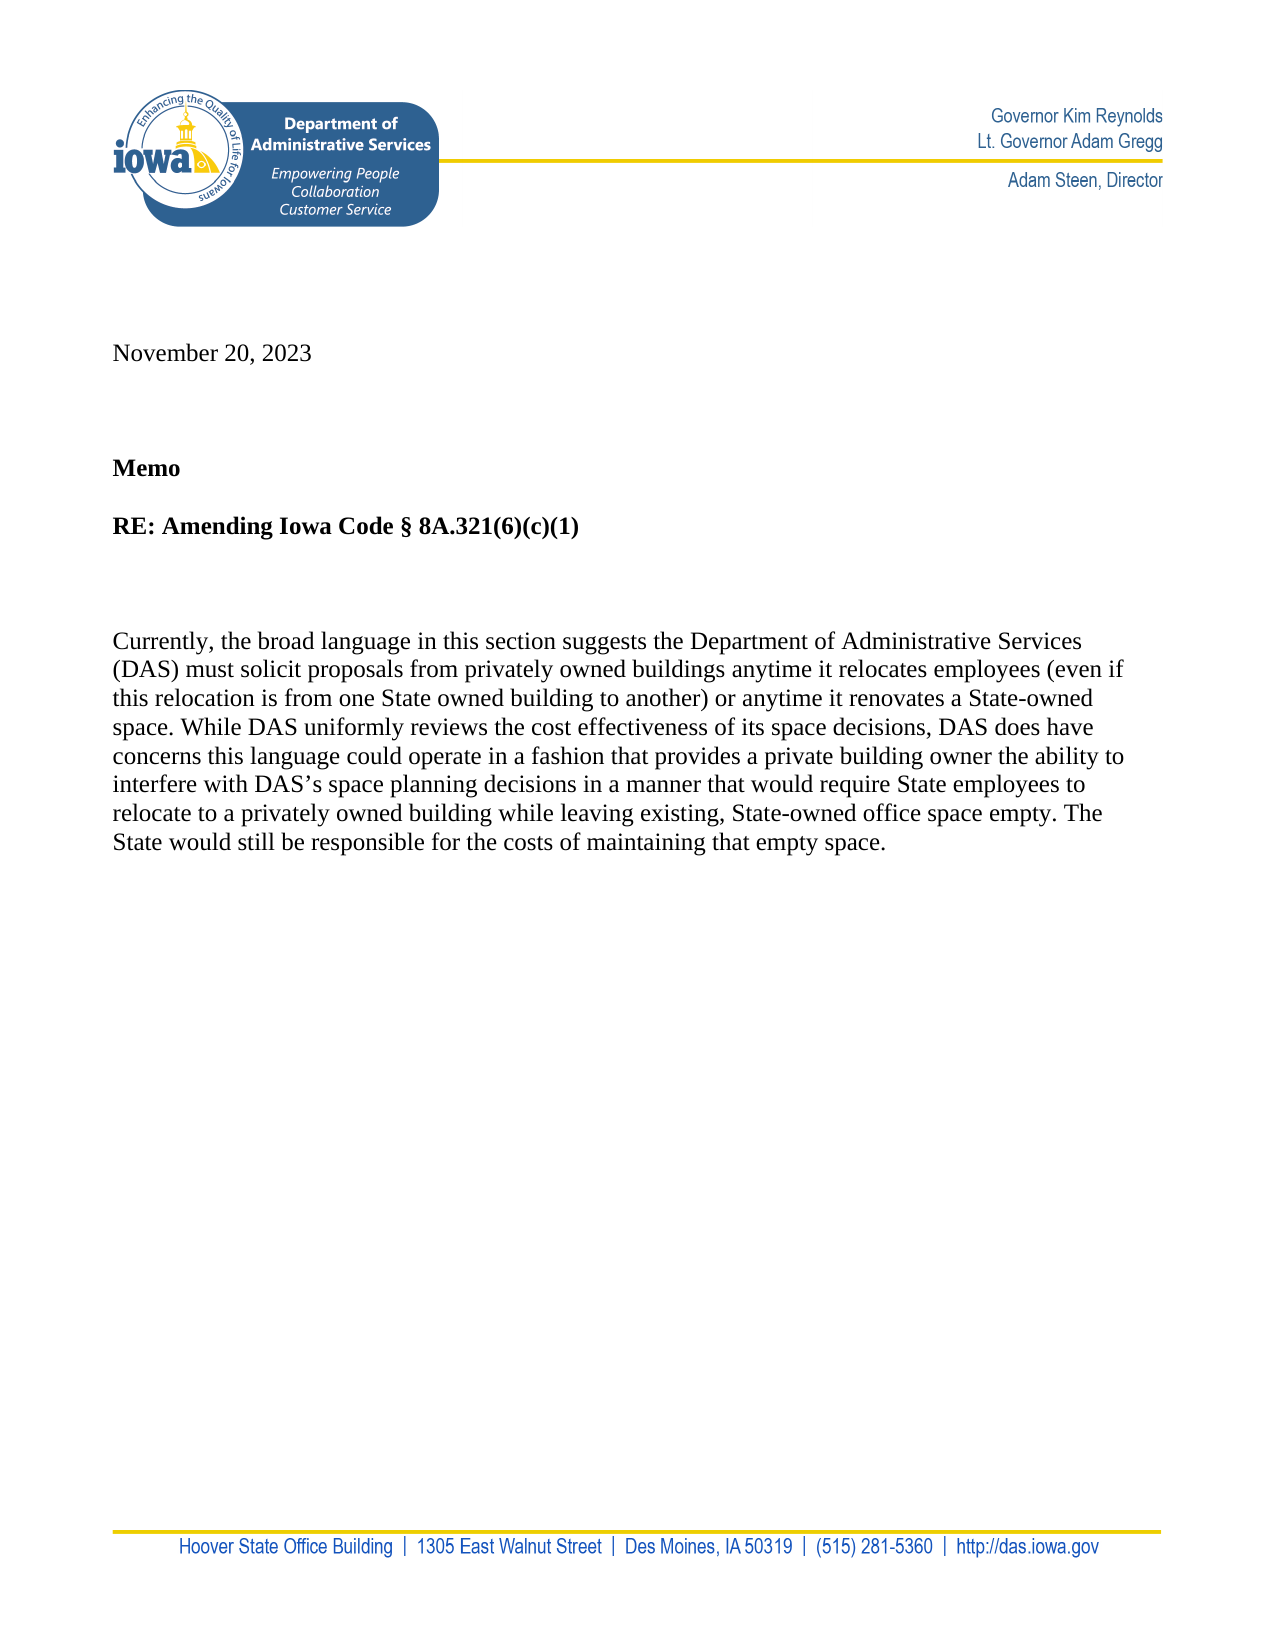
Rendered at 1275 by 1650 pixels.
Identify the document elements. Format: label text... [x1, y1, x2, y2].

picture [112, 1530, 1162, 1560]
text November 20, 2023 [112, 338, 1162, 367]
text Memo [112, 453, 1162, 482]
text RE: Amending Iowa Code § 8A.321(6)(c)(1) [112, 511, 1162, 539]
picture [112, 90, 1163, 227]
text Currently, the broad language in this section suggests the Department of Administrative Services (DAS) must solicit proposals from privately owned buildings anytime it relocates employees (even if this relocation is from one State owned building to another) or anytime it renovates a State-owned space. While DAS uniformly reviews the cost effectiveness of its space decisions, DAS does have concerns this language could operate in a fashion that provides a private building owner the ability to interfere with DAS’s space planning decisions in a manner that would require State employees to relocate to a privately owned building while leaving existing, State-owned office space empty. The State would still be responsible for the costs of maintaining that empty space. [112, 626, 1144, 856]
